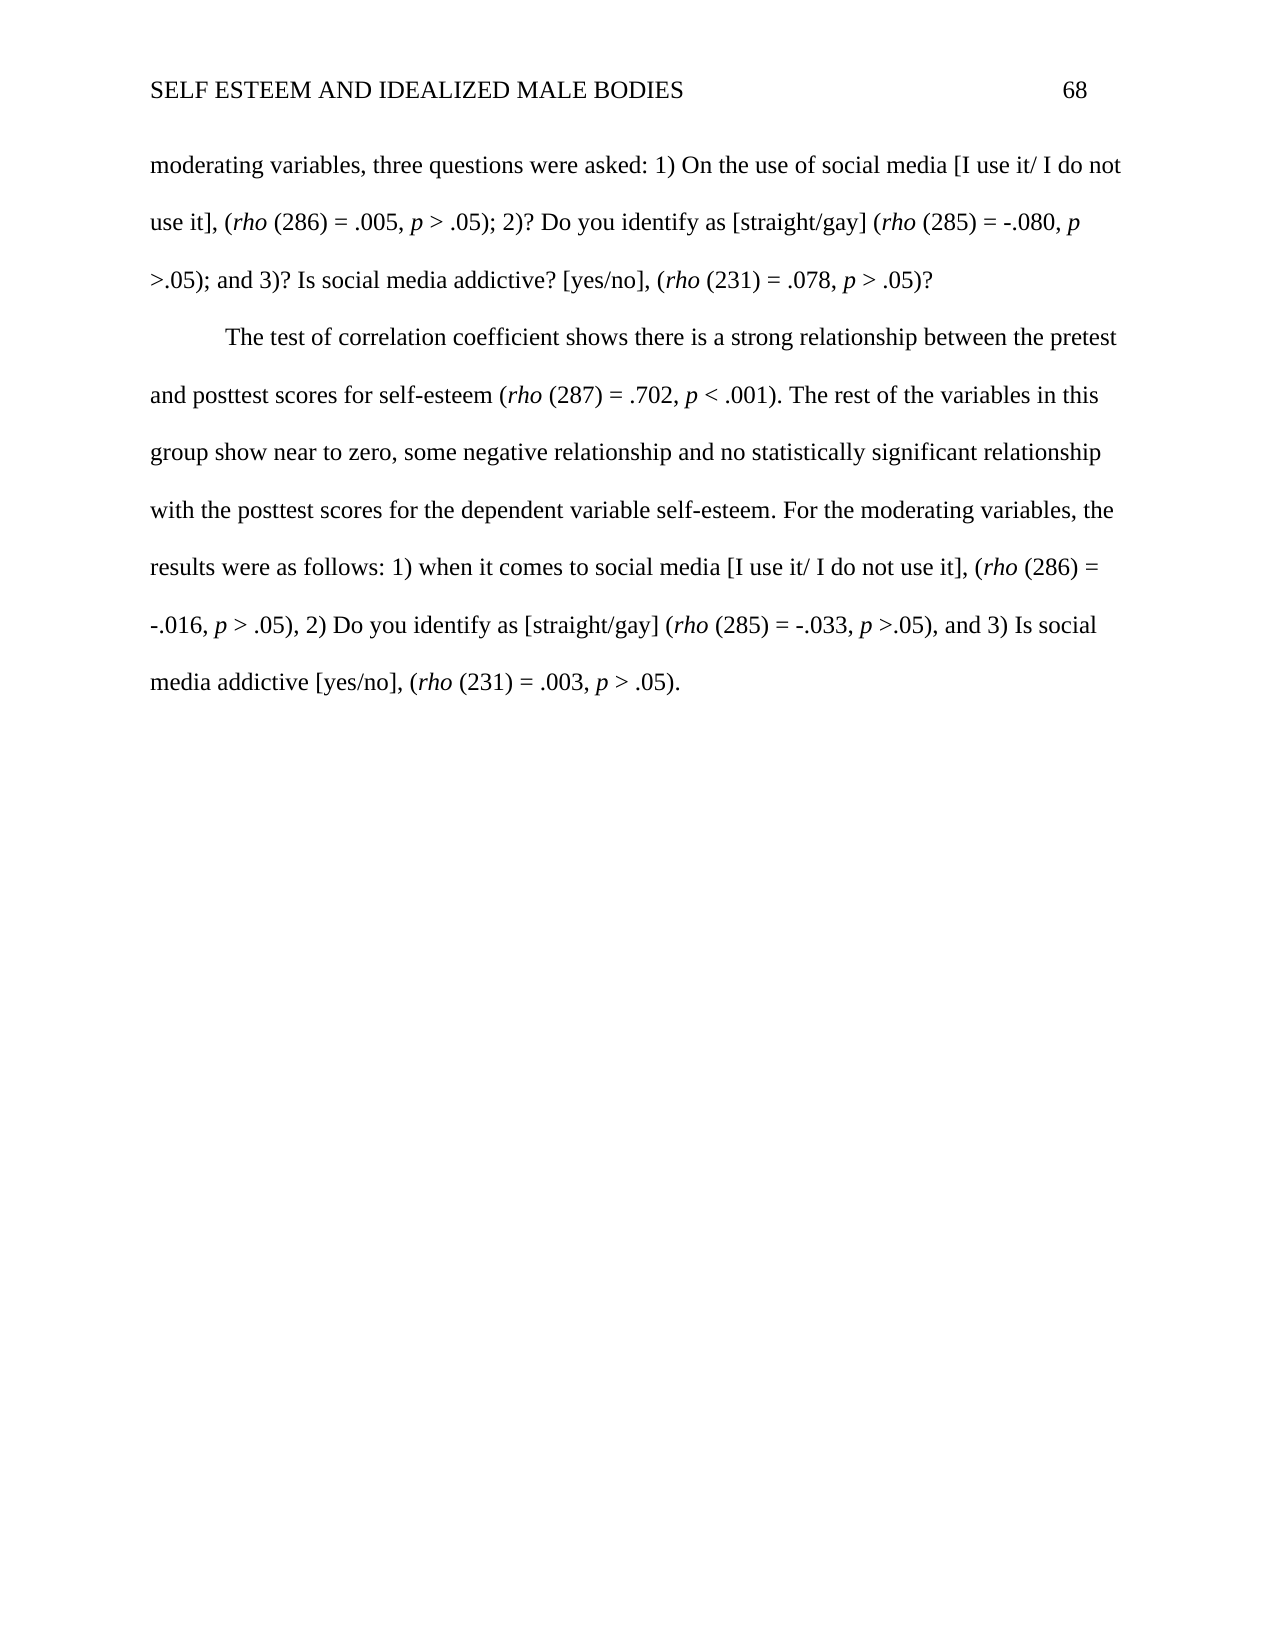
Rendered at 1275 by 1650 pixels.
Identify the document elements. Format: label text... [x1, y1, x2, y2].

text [150, 150, 1125, 294]
text The test of correlation coefficient shows there is a strong relationship between the pretest and posttest scores for self-esteem (rho (287) = .702, p < .001). The rest of the variables in this group show near to zero, some negative relationship and no statistically significant relationship with the posttest scores for the dependent variable self-esteem. For the moderating variables, the results were as follows: 1) when it comes to social media [I use it/ I do not use it], (rho (286) = -.016, p > .05), 2) Do you identify as [straight/gay] (rho (285) = -.033, p >.05), and 3) Is social media addictive [yes/no], (rho (231) = .003, p > .05). [150, 322, 1125, 696]
